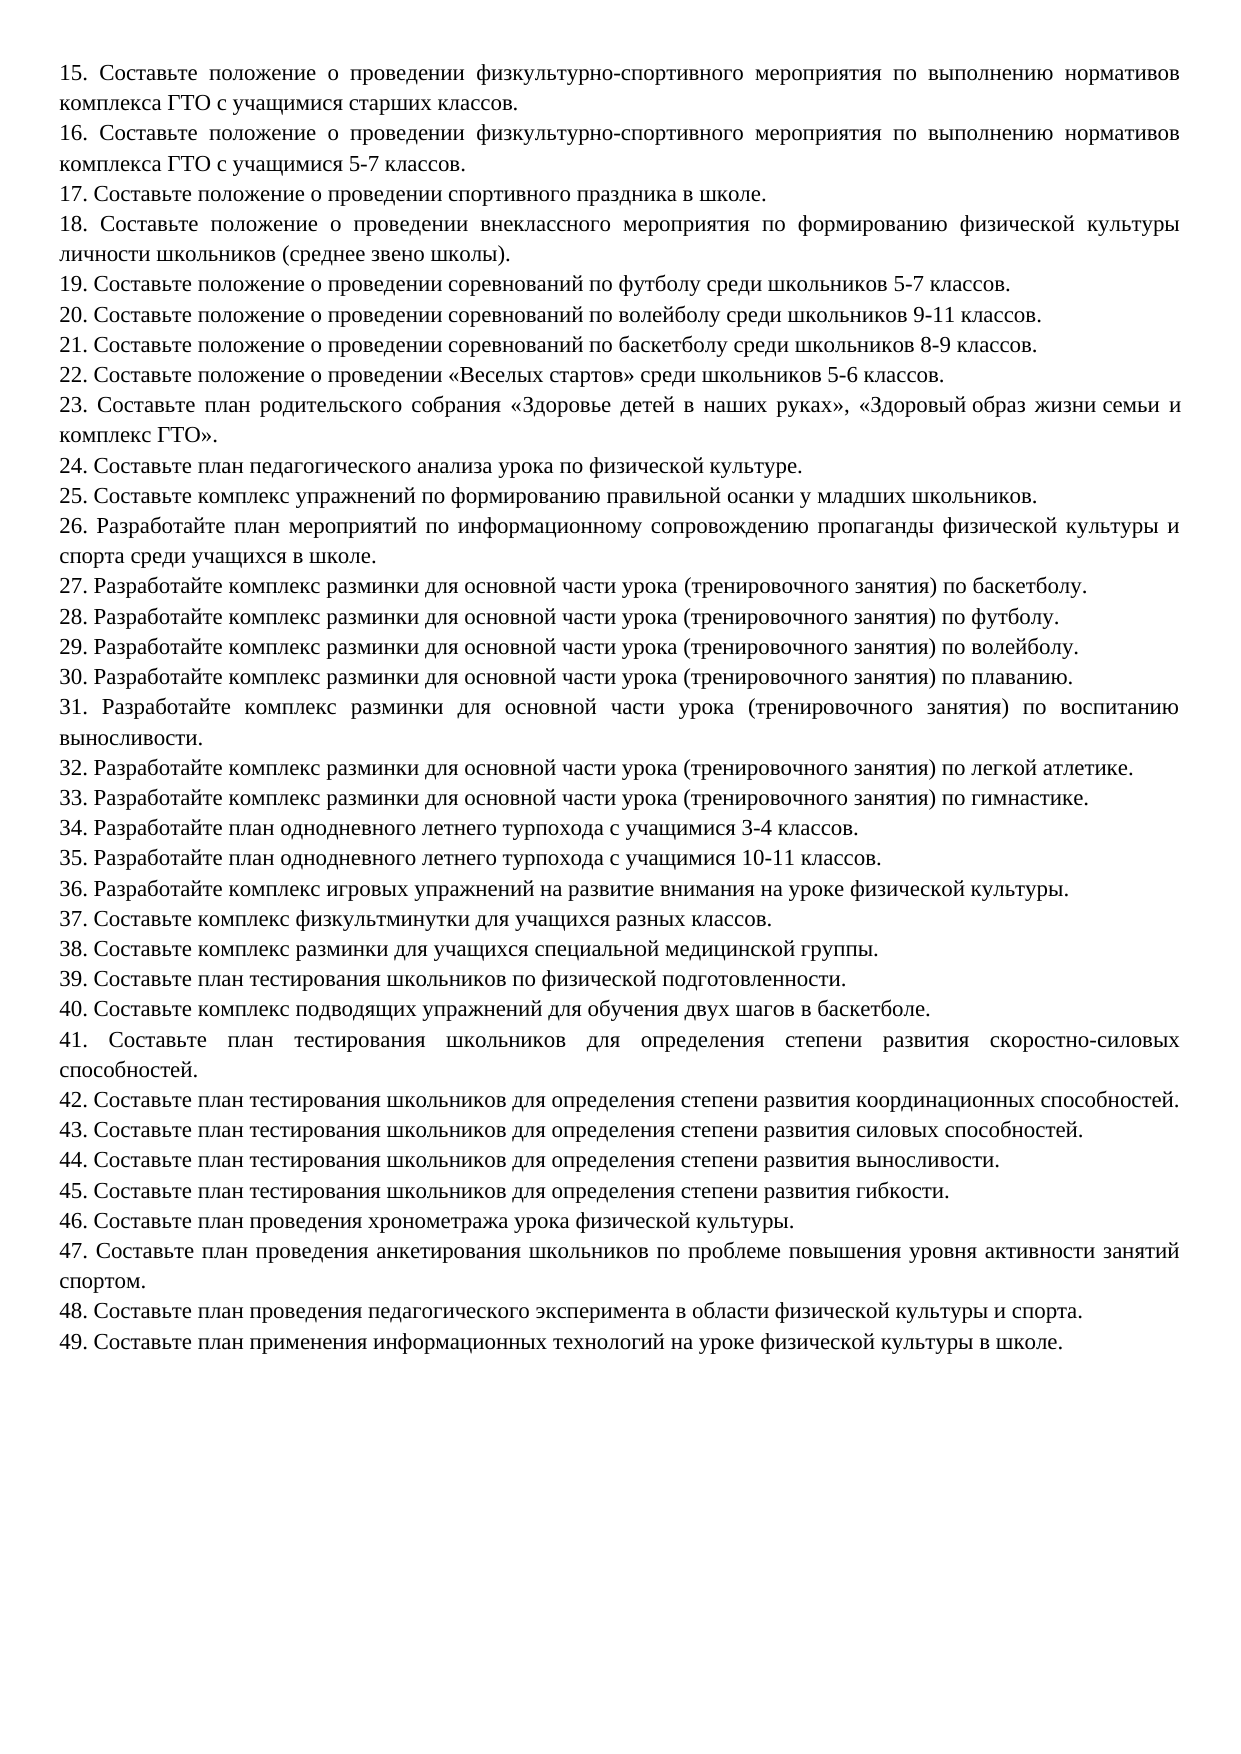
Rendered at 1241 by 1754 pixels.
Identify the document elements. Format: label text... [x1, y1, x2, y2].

text 40. Составьте комплекс подводящих упражнений для обучения двух шагов в баскетболе. [59, 996, 1181, 1022]
text 41. Составьте план тестирования школьников для определения степени развития скоростно-силовых способностей. [59, 1026, 1181, 1082]
text 44. Составьте план тестирования школьников для определения степени развития выносливости. [59, 1147, 1181, 1173]
text 49. Составьте план применения информационных технологий на уроке физической культуры в школе. [59, 1328, 1181, 1354]
text 19. Составьте положение о проведении соревнований по футболу среди школьников 5-7 классов. [59, 271, 1181, 297]
text 27. Разработайте комплекс разминки для основной части урока (тренировочного занятия) по баскетболу. [59, 573, 1181, 599]
text 15. Составьте положение о проведении физкультурно-спортивного мероприятия по выполнению нормативов комплекса ГТО с учащимися старших классов. [59, 59, 1181, 116]
text 30. Разработайте комплекс разминки для основной части урока (тренировочного занятия) по плаванию. [59, 663, 1181, 689]
text 20. Составьте положение о проведении соревнований по волейболу среди школьников 9-11 классов. [59, 301, 1181, 327]
text 16. Составьте положение о проведении физкультурно-спортивного мероприятия по выполнению нормативов комплекса ГТО с учащимися 5-7 классов. [59, 119, 1181, 176]
text 39. Составьте план тестирования школьников по физической подготовленности. [59, 965, 1181, 992]
text 34. Разработайте план однодневного летнего турпохода с учащимися 3-4 классов. [59, 814, 1181, 841]
text 46. Составьте план проведения хронометража урока физической культуры. [59, 1207, 1181, 1233]
text 24. Составьте план педагогического анализа урока по физической культуре. [59, 452, 1181, 478]
text 28. Разработайте комплекс разминки для основной части урока (тренировочного занятия) по футболу. [59, 603, 1181, 629]
text 38. Составьте комплекс разминки для учащихся специальной медицинской группы. [59, 935, 1181, 961]
text 17. Составьте положение о проведении спортивного праздника в школе. [59, 180, 1181, 206]
text 25. Составьте комплекс упражнений по формированию правильной осанки у младших школьников. [59, 482, 1181, 508]
text 31. Разработайте комплекс разминки для основной части урока (тренировочного занятия) по воспитанию выносливости. [59, 693, 1181, 750]
text 47. Составьте план проведения анкетирования школьников по проблеме повышения уровня активности занятий спортом. [59, 1237, 1181, 1294]
text 23. Составьте план родительского собрания «Здоровье детей в наших руках», «Здоровый образ жизни семьи и комплекс ГТО». [59, 391, 1181, 448]
text 43. Составьте план тестирования школьников для определения степени развития силовых способностей. [59, 1116, 1181, 1143]
text 48. Составьте план проведения педагогического эксперимента в области физической культуры и спорта. [59, 1298, 1181, 1324]
text 32. Разработайте комплекс разминки для основной части урока (тренировочного занятия) по легкой атлетике. [59, 754, 1181, 780]
text 22. Составьте положение о проведении «Веселых стартов» среди школьников 5-6 классов. [59, 361, 1181, 387]
text 18. Составьте положение о проведении внеклассного мероприятия по формированию физической культуры личности школьников (среднее звено школы). [59, 210, 1181, 267]
text 37. Составьте комплекс физкультминутки для учащихся разных классов. [59, 905, 1181, 931]
text 42. Составьте план тестирования школьников для определения степени развития координационных способностей. [59, 1086, 1181, 1112]
text 26. Разработайте план мероприятий по информационному сопровождению пропаганды физической культуры и спорта среди учащихся в школе. [59, 512, 1181, 569]
text 45. Составьте план тестирования школьников для определения степени развития гибкости. [59, 1177, 1181, 1203]
text 36. Разработайте комплекс игровых упражнений на развитие внимания на уроке физической культуры. [59, 875, 1181, 901]
text 21. Составьте положение о проведении соревнований по баскетболу среди школьников 8-9 классов. [59, 331, 1181, 357]
text 35. Разработайте план однодневного летнего турпохода с учащимися 10-11 классов. [59, 844, 1181, 871]
text 29. Разработайте комплекс разминки для основной части урока (тренировочного занятия) по волейболу. [59, 633, 1181, 659]
text 33. Разработайте комплекс разминки для основной части урока (тренировочного занятия) по гимнастике. [59, 784, 1181, 810]
